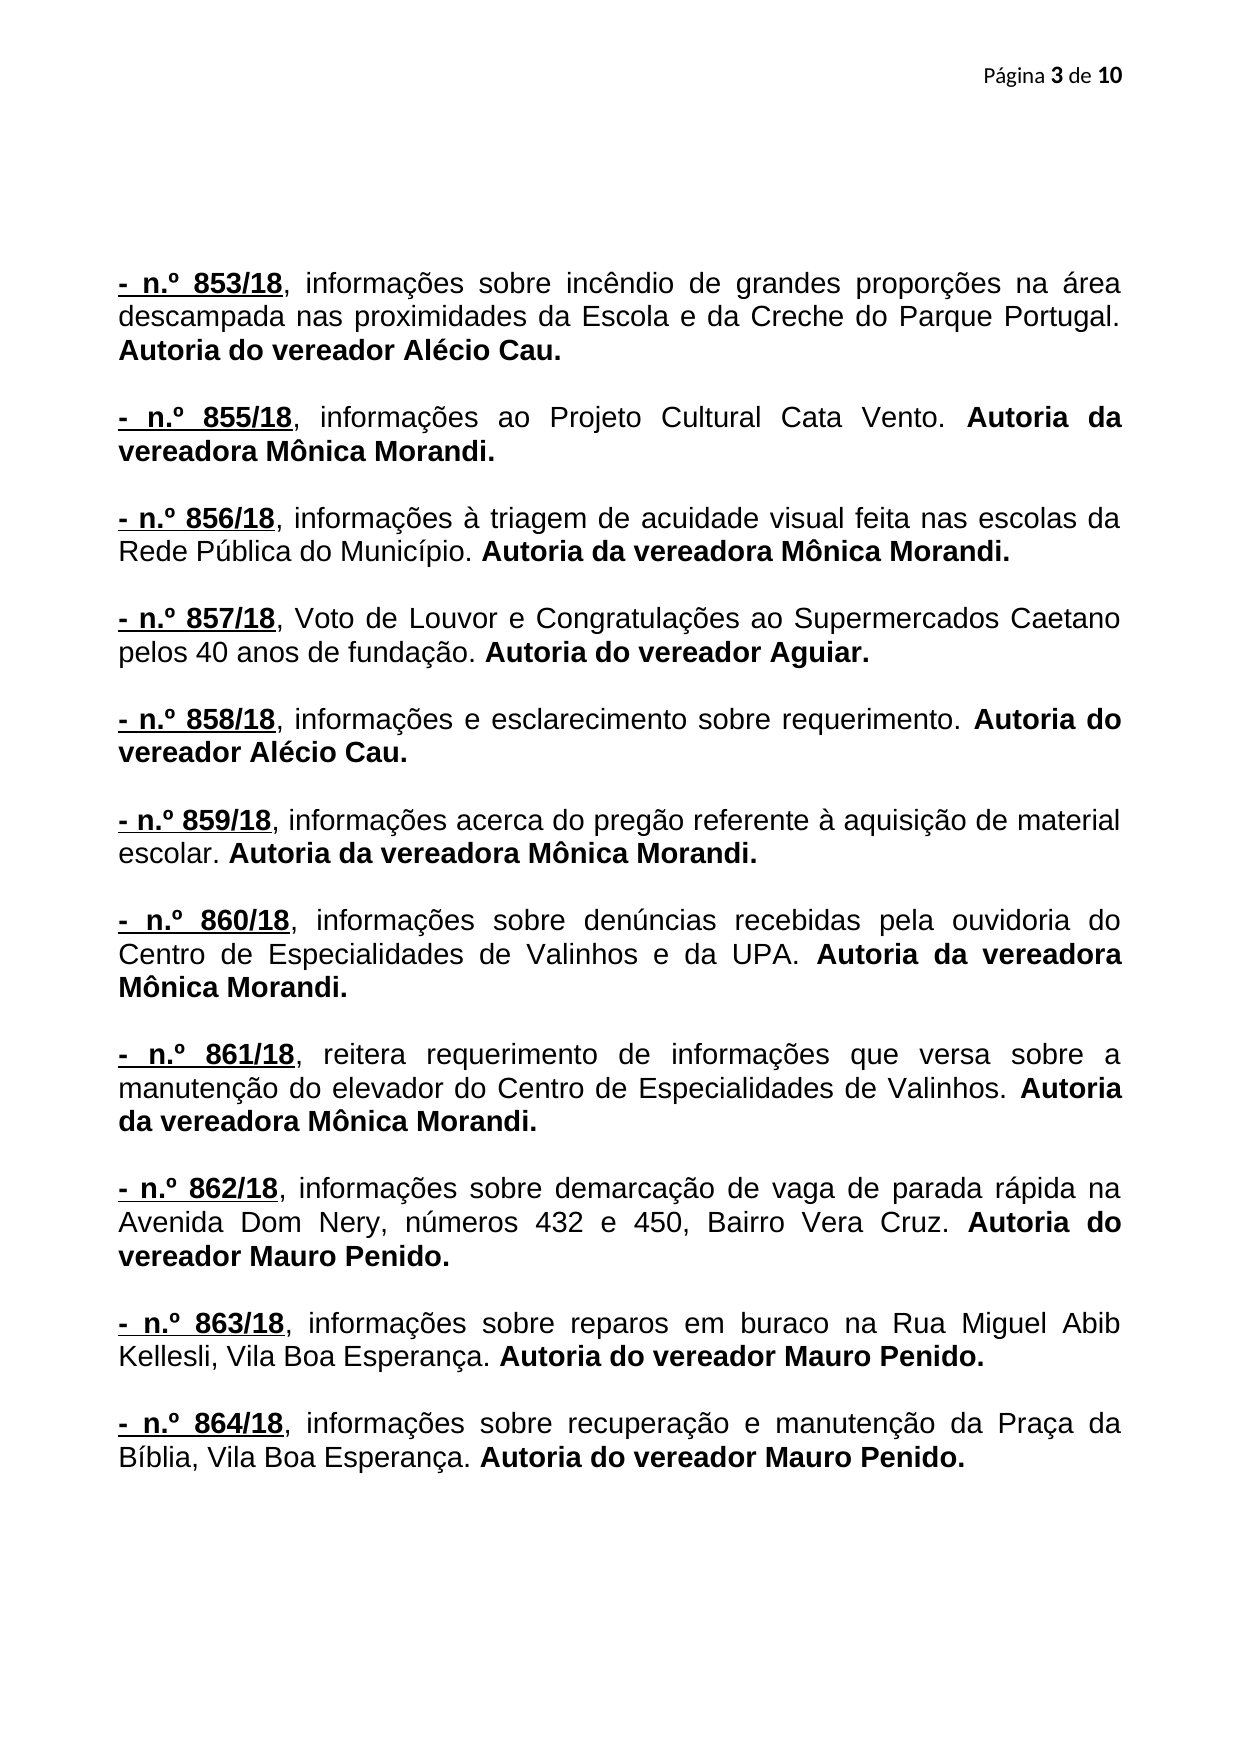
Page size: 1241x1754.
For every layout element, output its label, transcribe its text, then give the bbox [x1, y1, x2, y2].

text - n.º 861/18, reitera requerimento de informações que versa sobre a manutenção do elevador do Centro de Especialidades de Valinhos. Autoria da vereadora Mônica Morandi. [118, 1037, 1122, 1138]
text - n.º 857/18, Voto de Louvor e Congratulações ao Supermercados Caetano pelos 40 anos de fundação. Autoria do vereador Aguiar. [118, 601, 1122, 668]
text - n.º 863/18, informações sobre reparos em buraco na Rua Miguel Abib Kellesli, Vila Boa Esperança. Autoria do vereador Mauro Penido. [118, 1306, 1122, 1373]
text - n.º 864/18, informações sobre recuperação e manutenção da Praça da Bíblia, Vila Boa Esperança. Autoria do vereador Mauro Penido. [118, 1406, 1122, 1473]
text - n.º 859/18, informações acerca do pregão referente à aquisição de material escolar. Autoria da vereadora Mônica Morandi. [118, 802, 1122, 869]
text - n.º 858/18, informações e esclarecimento sobre requerimento. Autoria do vereador Alécio Cau. [118, 702, 1122, 769]
text - n.º 856/18, informações à triagem de acuidade visual feita nas escolas da Rede Pública do Município. Autoria da vereadora Mônica Morandi. [118, 501, 1122, 568]
text - n.º 855/18, informações ao Projeto Cultural Cata Vento. Autoria da vereadora Mônica Morandi. [118, 400, 1122, 467]
text - n.º 860/18, informações sobre denúncias recebidas pela ouvidoria do Centro de Especialidades de Valinhos e da UPA. Autoria da vereadora Mônica Morandi. [118, 903, 1122, 1004]
text - n.º 853/18, informações sobre incêndio de grandes proporções na área descampada nas proximidades da Escola e da Creche do Parque Portugal. Autoria do vereador Alécio Cau. [118, 266, 1122, 366]
text - n.º 862/18, informações sobre demarcação de vaga de parada rápida na Avenida Dom Nery, números 432 e 450, Bairro Vera Cruz. Autoria do vereador Mauro Penido. [118, 1171, 1122, 1272]
